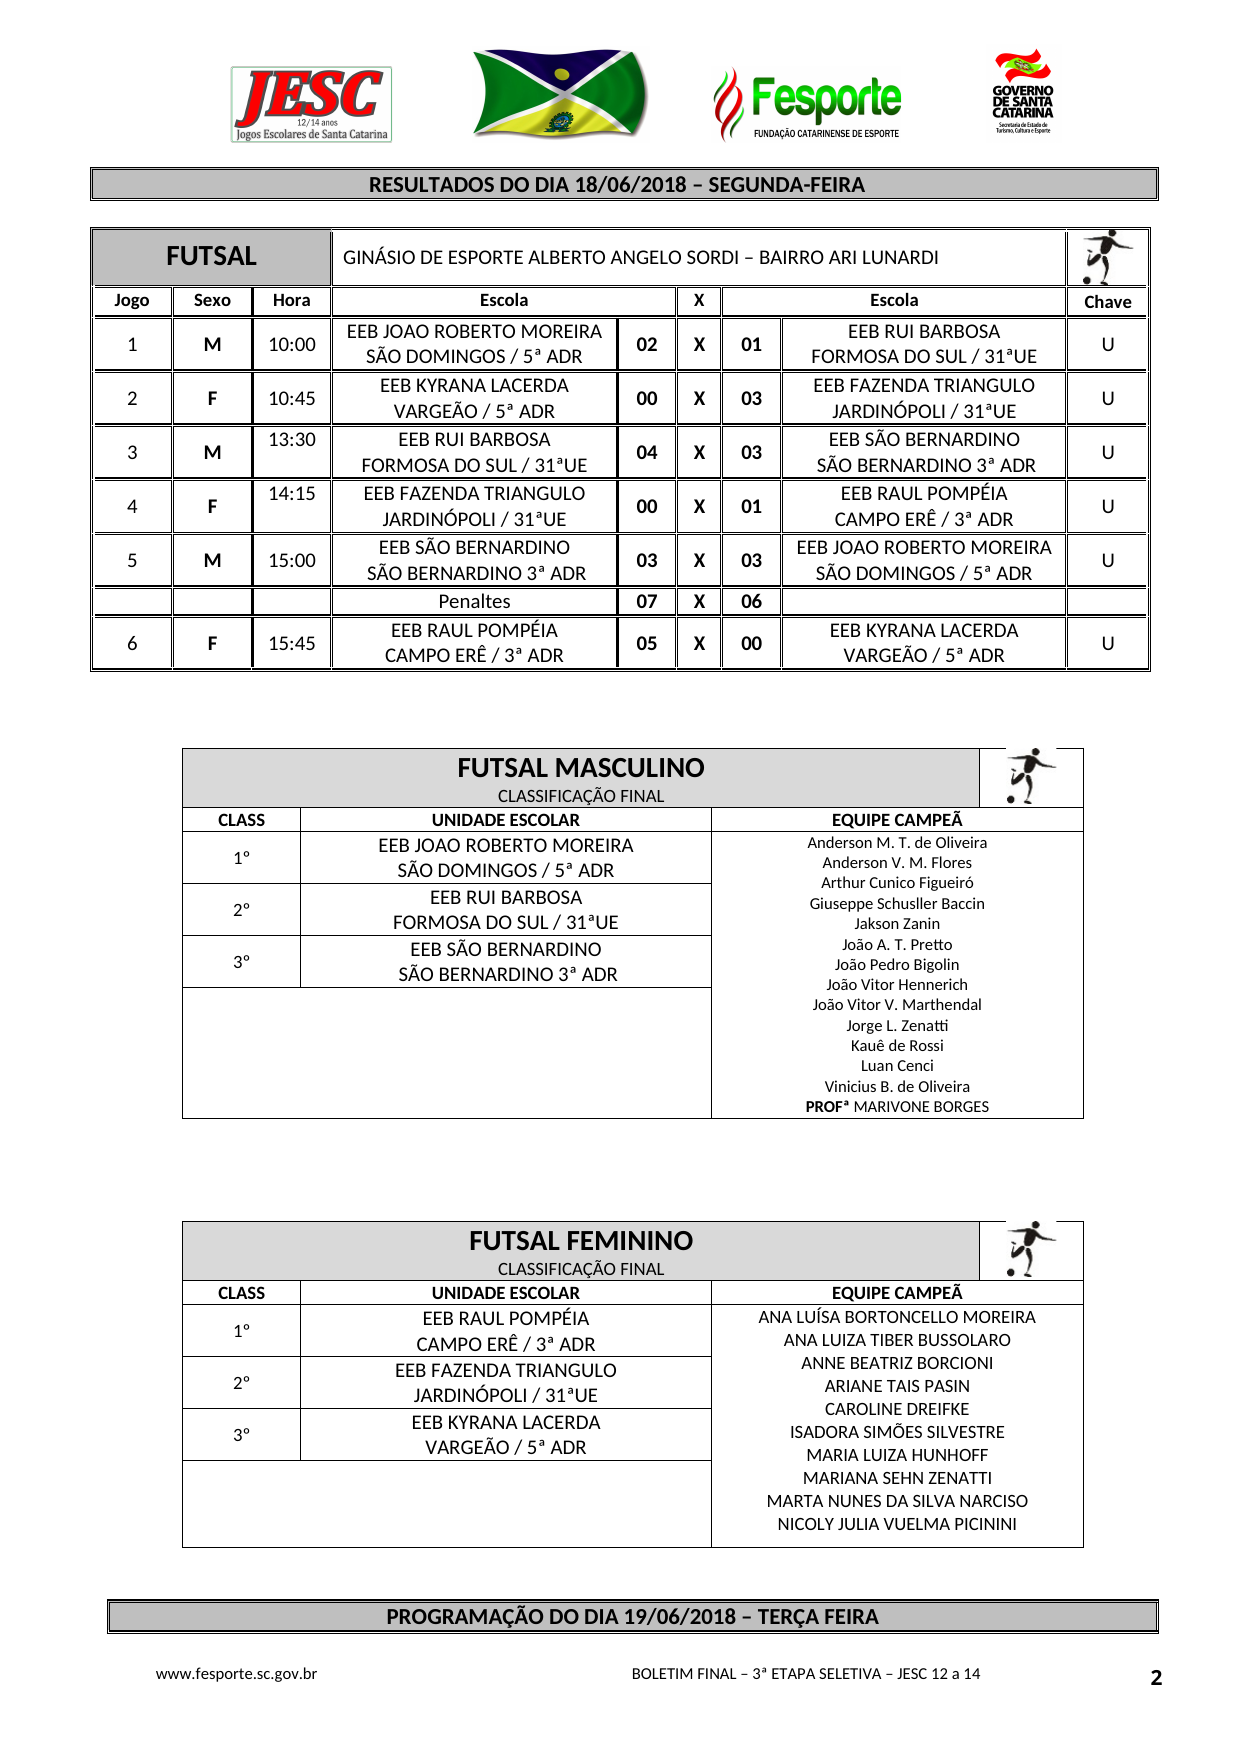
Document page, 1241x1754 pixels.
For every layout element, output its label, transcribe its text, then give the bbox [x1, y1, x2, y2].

table_cell Hora [254, 288, 330, 315]
table_cell EEB SÃO BERNARDINO SÃO BERNARDINO 3ª ADR [333, 535, 616, 585]
table_header GINÁSIO DE ESPORTE ALBERTO ANGELO SORDI – BAIRRO ARI LUNARDI [332, 230, 1067, 285]
table_cell M [174, 427, 251, 477]
table_header [980, 749, 1083, 807]
table_cell [174, 589, 251, 614]
table_header [1067, 230, 1082, 285]
table_cell 3º [183, 936, 300, 987]
table_cell U [1068, 531, 1148, 585]
picture [1082, 230, 1134, 285]
table_cell EEB RUI BARBOSA FORMOSA DO SUL / 31ªUE [301, 884, 711, 935]
table_cell [1068, 585, 1148, 614]
table_cell [183, 988, 711, 1118]
table_cell 15:45 [252, 618, 332, 668]
table_cell 03 [723, 535, 780, 585]
picture [1006, 748, 1057, 804]
table_cell F [174, 481, 251, 531]
table_cell U [1068, 369, 1148, 423]
table_cell F [173, 618, 252, 668]
table_cell 00 [722, 618, 781, 668]
table_cell 3 [93, 423, 171, 477]
table_cell 06 [723, 589, 780, 614]
table_header FUTSAL [93, 230, 332, 285]
table_cell EEB SÃO BERNARDINO SÃO BERNARDINO 3ª ADR [301, 936, 711, 987]
table_cell 1º [183, 1305, 300, 1356]
table_cell U [1068, 477, 1148, 531]
table_cell 1º [183, 832, 300, 883]
table_cell EEB RAUL POMPÉIA CAMPO ERÊ / 3ª ADR [301, 1305, 711, 1356]
table_cell U [1068, 315, 1148, 369]
table_cell 02 [619, 319, 675, 369]
table_cell 07 [619, 589, 675, 614]
table_cell Penaltes [333, 589, 616, 614]
table_cell EEB RUI BARBOSA FORMOSA DO SUL / 31ªUE [333, 427, 616, 477]
table_cell Escola [723, 288, 1065, 315]
table_cell EEB FAZENDA TRIANGULO JARDINÓPOLI / 31ªUE [783, 373, 1065, 423]
table_cell EEB JOAO ROBERTO MOREIRA SÃO DOMINGOS / 5ª ADR [301, 832, 711, 883]
table_cell EEB SÃO BERNARDINO SÃO BERNARDINO 3ª ADR [783, 427, 1065, 477]
table_cell [254, 589, 330, 614]
table_cell X [678, 427, 720, 477]
table_cell EEB FAZENDA TRIANGULO JARDINÓPOLI / 31ªUE [333, 481, 616, 531]
table_cell EEB KYRANA LACERDA VARGEÃO / 5ª ADR [301, 1409, 711, 1460]
table_cell Anderson M. T. de Oliveira Anderson V. M. Flores Arthur Cunico Figueiró Giuseppe Schusller Baccin Jakson Zanin João A. T. Pretto João Pedro Bigolin João Vitor Hennerich João Vitor V. Marthendal Jorge L. Zenatti Kauê de Rossi Luan Cenci Vinicius B. de Oliveira PROFª MARIVONE BORGES [712, 832, 1083, 1118]
table_cell 10:45 [254, 373, 330, 423]
table_cell 03 [723, 373, 780, 423]
table_cell M [174, 535, 251, 585]
table_header PROGRAMAÇÃO DO DIA 19/06/2018 – TERÇA FEIRA [110, 1603, 1156, 1630]
table_cell Escola [333, 288, 675, 315]
table_cell 2º [183, 1357, 300, 1408]
table_cell F [174, 373, 251, 423]
table_cell 1 [93, 315, 171, 369]
picture [230, 66, 393, 143]
table_cell 10:00 [254, 319, 330, 369]
table_cell X [678, 589, 720, 614]
table_cell 2º [183, 884, 300, 935]
table_cell 13:30 [254, 427, 330, 477]
table_cell X [678, 373, 720, 423]
table_cell EQUIPE CAMPEÃ [712, 808, 1083, 831]
table_cell Chave [1067, 285, 1149, 315]
table_cell X [678, 288, 720, 315]
picture [472, 46, 651, 143]
table_cell EEB RAUL POMPÉIA CAMPO ERÊ / 3ª ADR [783, 481, 1065, 531]
table_cell [183, 1461, 711, 1547]
table_header FUTSAL MASCULINO CLASSIFICAÇÃO FINAL [183, 749, 979, 807]
table_cell 6 [93, 614, 173, 668]
table_cell CLASS [183, 1281, 300, 1304]
table_cell X [677, 618, 722, 668]
table_cell EEB KYRANA LACERDA VARGEÃO / 5ª ADR [333, 373, 616, 423]
table_cell UNIDADE ESCOLAR [301, 808, 711, 831]
table_cell Jogo [91, 285, 173, 315]
table_cell 03 [723, 427, 780, 477]
table_header [1134, 230, 1148, 285]
table_cell 15:00 [254, 535, 330, 585]
table_cell 01 [723, 319, 780, 369]
table_cell [93, 585, 171, 614]
table_cell 00 [619, 481, 675, 531]
table_cell 03 [619, 535, 675, 585]
table_cell EEB JOAO ROBERTO MOREIRA SÃO DOMINGOS / 5ª ADR [783, 535, 1065, 585]
table_header FUTSAL FEMININO CLASSIFICAÇÃO FINAL [183, 1222, 979, 1280]
table_cell U [1068, 423, 1148, 477]
table_cell 04 [619, 427, 675, 477]
table_cell 2 [93, 369, 171, 423]
table_header RESULTADOS DO DIA 18/06/2018 – SEGUNDA-FEIRA [93, 170, 1156, 198]
table_header [980, 1222, 1083, 1280]
table_cell UNIDADE ESCOLAR [301, 1281, 711, 1304]
picture [985, 44, 1063, 143]
table_cell X [678, 319, 720, 369]
table_cell 3º [183, 1409, 300, 1460]
table_cell X [678, 535, 720, 585]
table_cell 14:15 [254, 481, 330, 531]
table_cell 4 [93, 477, 171, 531]
table_cell [783, 589, 1065, 614]
picture [1006, 1221, 1057, 1277]
picture [711, 66, 902, 143]
table_cell 5 [93, 531, 171, 585]
table_cell EEB RAUL POMPÉIA CAMPO ERÊ / 3ª ADR [332, 618, 617, 668]
table_cell EEB FAZENDA TRIANGULO JARDINÓPOLI / 31ªUE [301, 1357, 711, 1408]
table_cell EEB RUI BARBOSA FORMOSA DO SUL / 31ªUE [783, 319, 1065, 369]
table_cell X [678, 481, 720, 531]
table_cell 01 [723, 481, 780, 531]
table_cell M [174, 319, 251, 369]
table_cell 05 [617, 618, 677, 668]
table_cell Sexo [174, 288, 251, 315]
table_cell CLASS [183, 808, 300, 831]
table_cell EEB JOAO ROBERTO MOREIRA SÃO DOMINGOS / 5ª ADR [333, 319, 616, 369]
table_cell ANA LUÍSA BORTONCELLO MOREIRA ANA LUIZA TIBER BUSSOLARO ANNE BEATRIZ BORCIONI ARIANE TAIS PASIN CAROLINE DREIFKE ISADORA SIMÕES SILVESTRE MARIA LUIZA HUNHOFF MARIANA SEHN ZENATTI MARTA NUNES DA SILVA NARCISO NICOLY JULIA VUELMA PICININI [712, 1305, 1083, 1547]
table_cell EQUIPE CAMPEÃ [712, 1281, 1083, 1304]
table_cell EEB KYRANA LACERDA VARGEÃO / 5ª ADR [781, 618, 1067, 668]
table_cell 00 [619, 373, 675, 423]
table_cell U [1067, 614, 1148, 668]
